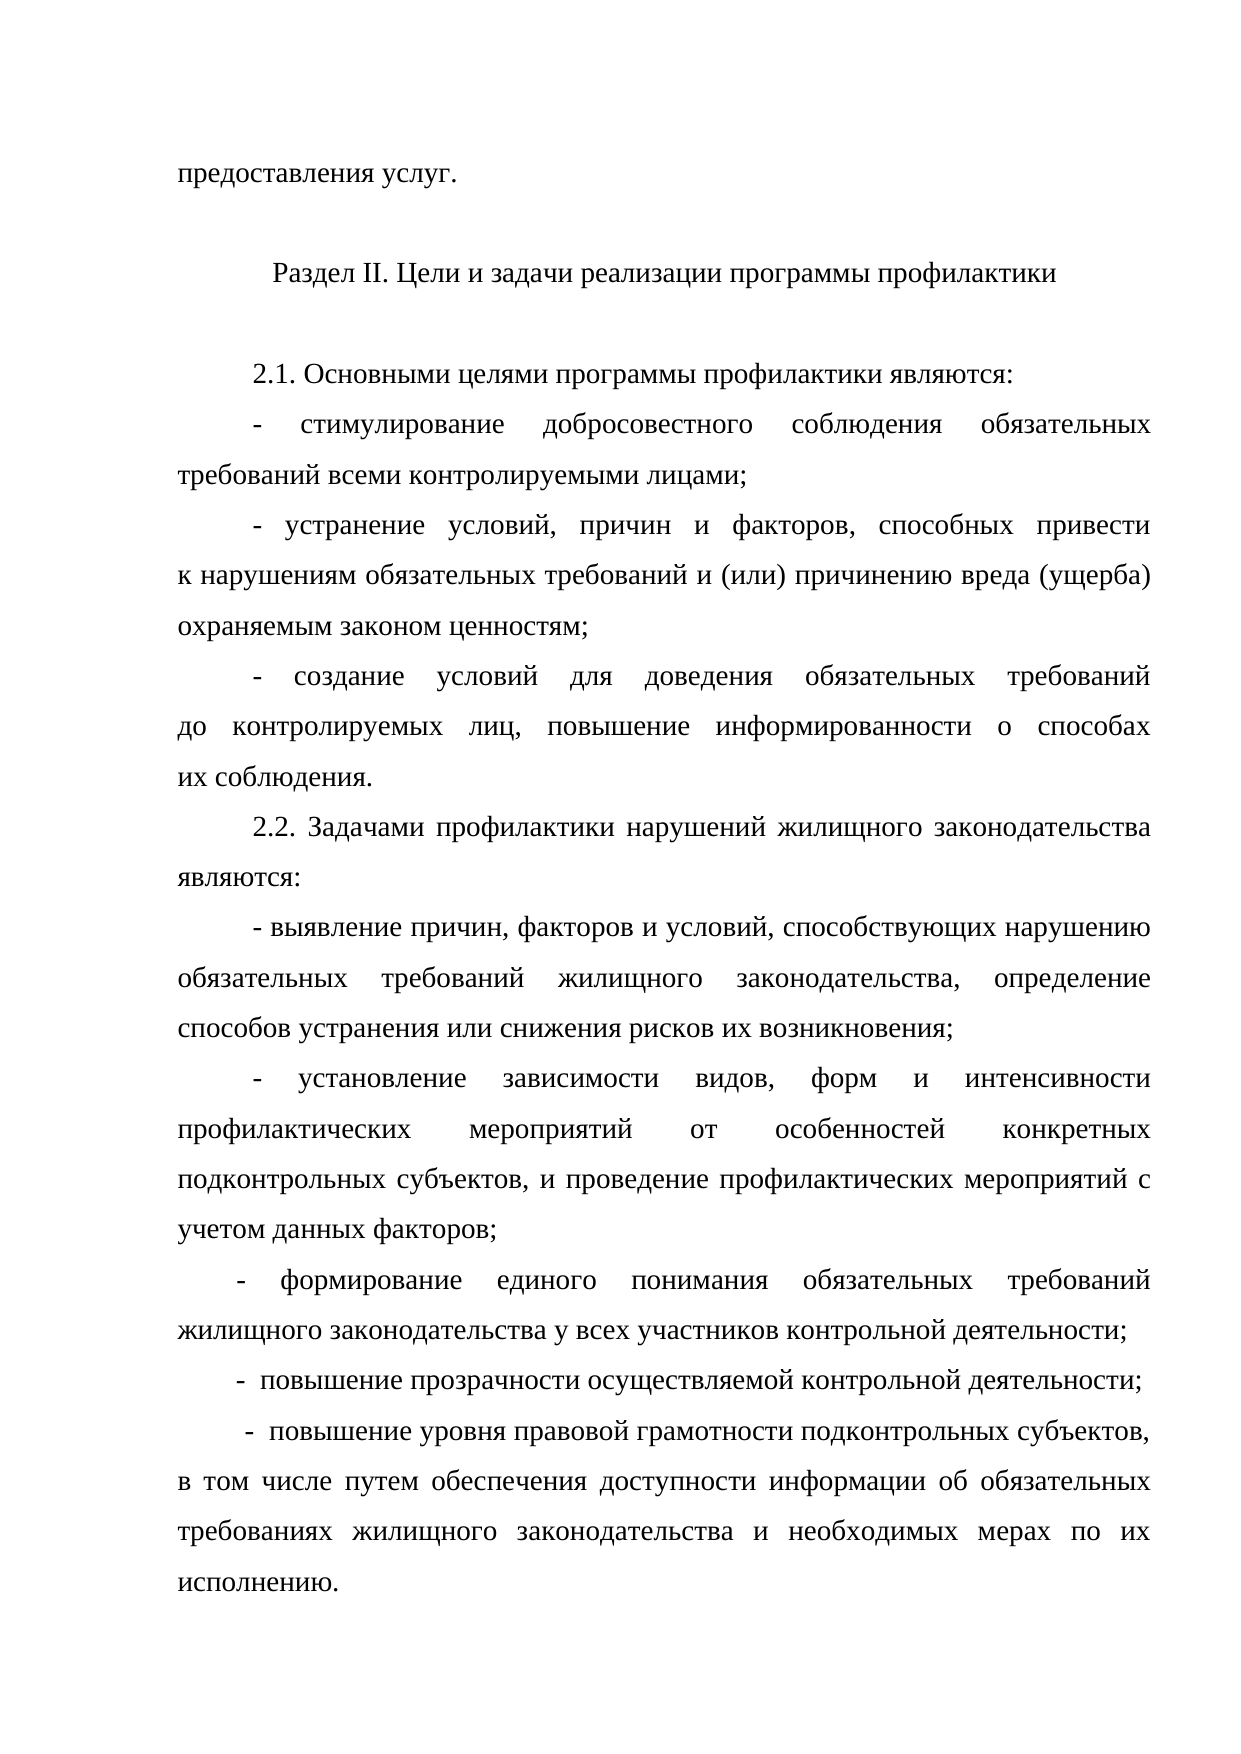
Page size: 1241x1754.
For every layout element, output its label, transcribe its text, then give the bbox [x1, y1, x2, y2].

text Раздел II. Цели и задачи реализации программы профилактики [177, 256, 1152, 289]
text - устранение условий, причин и факторов, способных привести к нарушениям обязательных требований и (или) причинению вреда (ущерба) охраняемым законом ценностям; [177, 507, 1152, 641]
text 2.2. Задачами профилактики нарушений жилищного законодательства являются: [177, 809, 1152, 893]
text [177, 155, 1152, 188]
text - стимулирование добросовестного соблюдения обязательных требований всеми контролируемыми лицами; [177, 406, 1152, 490]
text - повышение прозрачности осуществляемой контрольной деятельности; [177, 1362, 1152, 1396]
text - выявление причин, факторов и условий, способствующих нарушению обязательных требований жилищного законодательства, определение способов устранения или снижения рисков их возникновения; [177, 909, 1152, 1044]
text - установление зависимости видов, форм и интенсивности профилактических мероприятий от особенностей конкретных подконтрольных субъектов, и проведение профилактических мероприятий с учетом данных факторов; [177, 1061, 1152, 1245]
text - формирование единого понимания обязательных требований жилищного законодательства у всех участников контрольной деятельности; [177, 1262, 1152, 1346]
text - создание условий для доведения обязательных требований до контролируемых лиц, повышение информированности о способах их соблюдения. [177, 658, 1152, 792]
text - повышение уровня правовой грамотности подконтрольных субъектов, в том числе путем обеспечения доступности информации об обязательных требованиях жилищного законодательства и необходимых мерах по их исполнению. [177, 1413, 1152, 1597]
text 2.1. Основными целями программы профилактики являются: [177, 356, 1152, 390]
